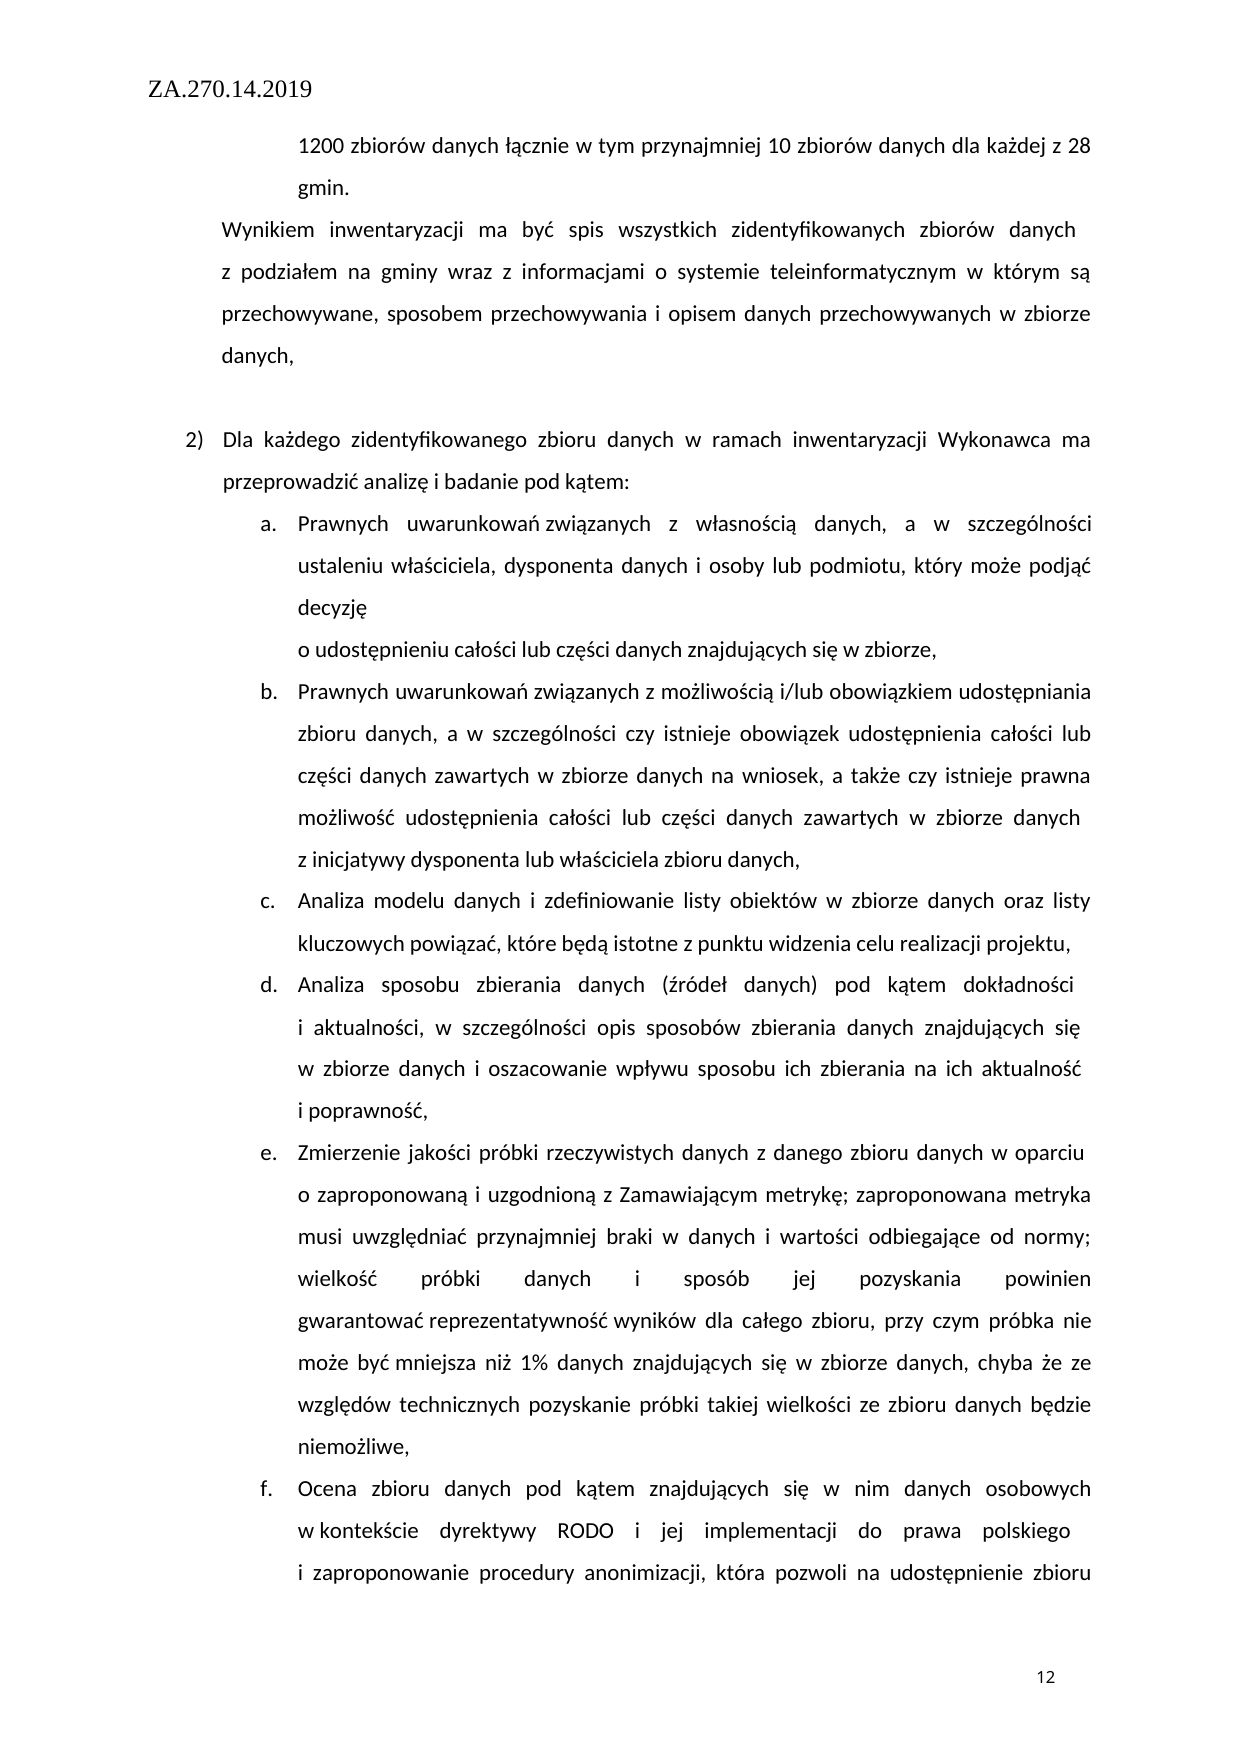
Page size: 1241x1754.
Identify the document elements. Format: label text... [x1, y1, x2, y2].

list Analiza modelu danych i zdefiniowanie listy obiektów w zbiorze danych oraz listy kluczowych powiązać, które będą istotne z punktu widzenia celu realizacji projektu, [260, 887, 1092, 957]
list Prawnych uwarunkowań związanych z własnością danych, a w szczególności ustaleniu właściciela, dysponenta danych i osoby lub podmiotu, który może podjąć decyzję o udostępnieniu całości lub części danych znajdujących się w zbiorze, [260, 509, 1092, 663]
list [260, 1474, 1092, 1586]
list Dla każdego zidentyfikowanego zbioru danych w ramach inwentaryzacji Wykonawca ma przeprowadzić analizę i badanie pod kątem: [185, 425, 1092, 495]
list Prawnych uwarunkowań związanych z możliwością i/lub obowiązkiem udostępniania zbioru danych, a w szczególności czy istnieje obowiązek udostępnienia całości lub części danych zawartych w zbiorze danych na wniosek, a także czy istnieje prawna możliwość udostępnienia całości lub części danych zawartych w zbiorze danych z inicjatywy dysponenta lub właściciela zbioru danych, [260, 677, 1092, 873]
text Wynikiem inwentaryzacji ma być spis wszystkich zidentyfikowanych zbiorów danych z podziałem na gminy wraz z informacjami o systemie teleinformatycznym w którym są przechowywane, sposobem przechowywania i opisem danych przechowywanych w zbiorze danych, [221, 215, 1092, 369]
list Analiza sposobu zbierania danych (źródeł danych) pod kątem dokładności i aktualności, w szczególności opis sposobów zbierania danych znajdujących się w zbiorze danych i oszacowanie wpływu sposobu ich zbierania na ich aktualność i poprawność, [260, 971, 1092, 1124]
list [260, 131, 1092, 201]
list Zmierzenie jakości próbki rzeczywistych danych z danego zbioru danych w oparciu o zaproponowaną i uzgodnioną z Zamawiającym metrykę; zaproponowana metryka musi uwzględniać przynajmniej braki w danych i wartości odbiegające od normy; wielkość próbki danych i sposób jej pozyskania powinien gwarantować reprezentatywność wyników dla całego zbioru, przy czym próbka nie może być mniejsza niż 1% danych znajdujących się w zbiorze danych, chyba że ze względów technicznych pozyskanie próbki takiej wielkości ze zbioru danych będzie niemożliwe, [260, 1138, 1092, 1460]
